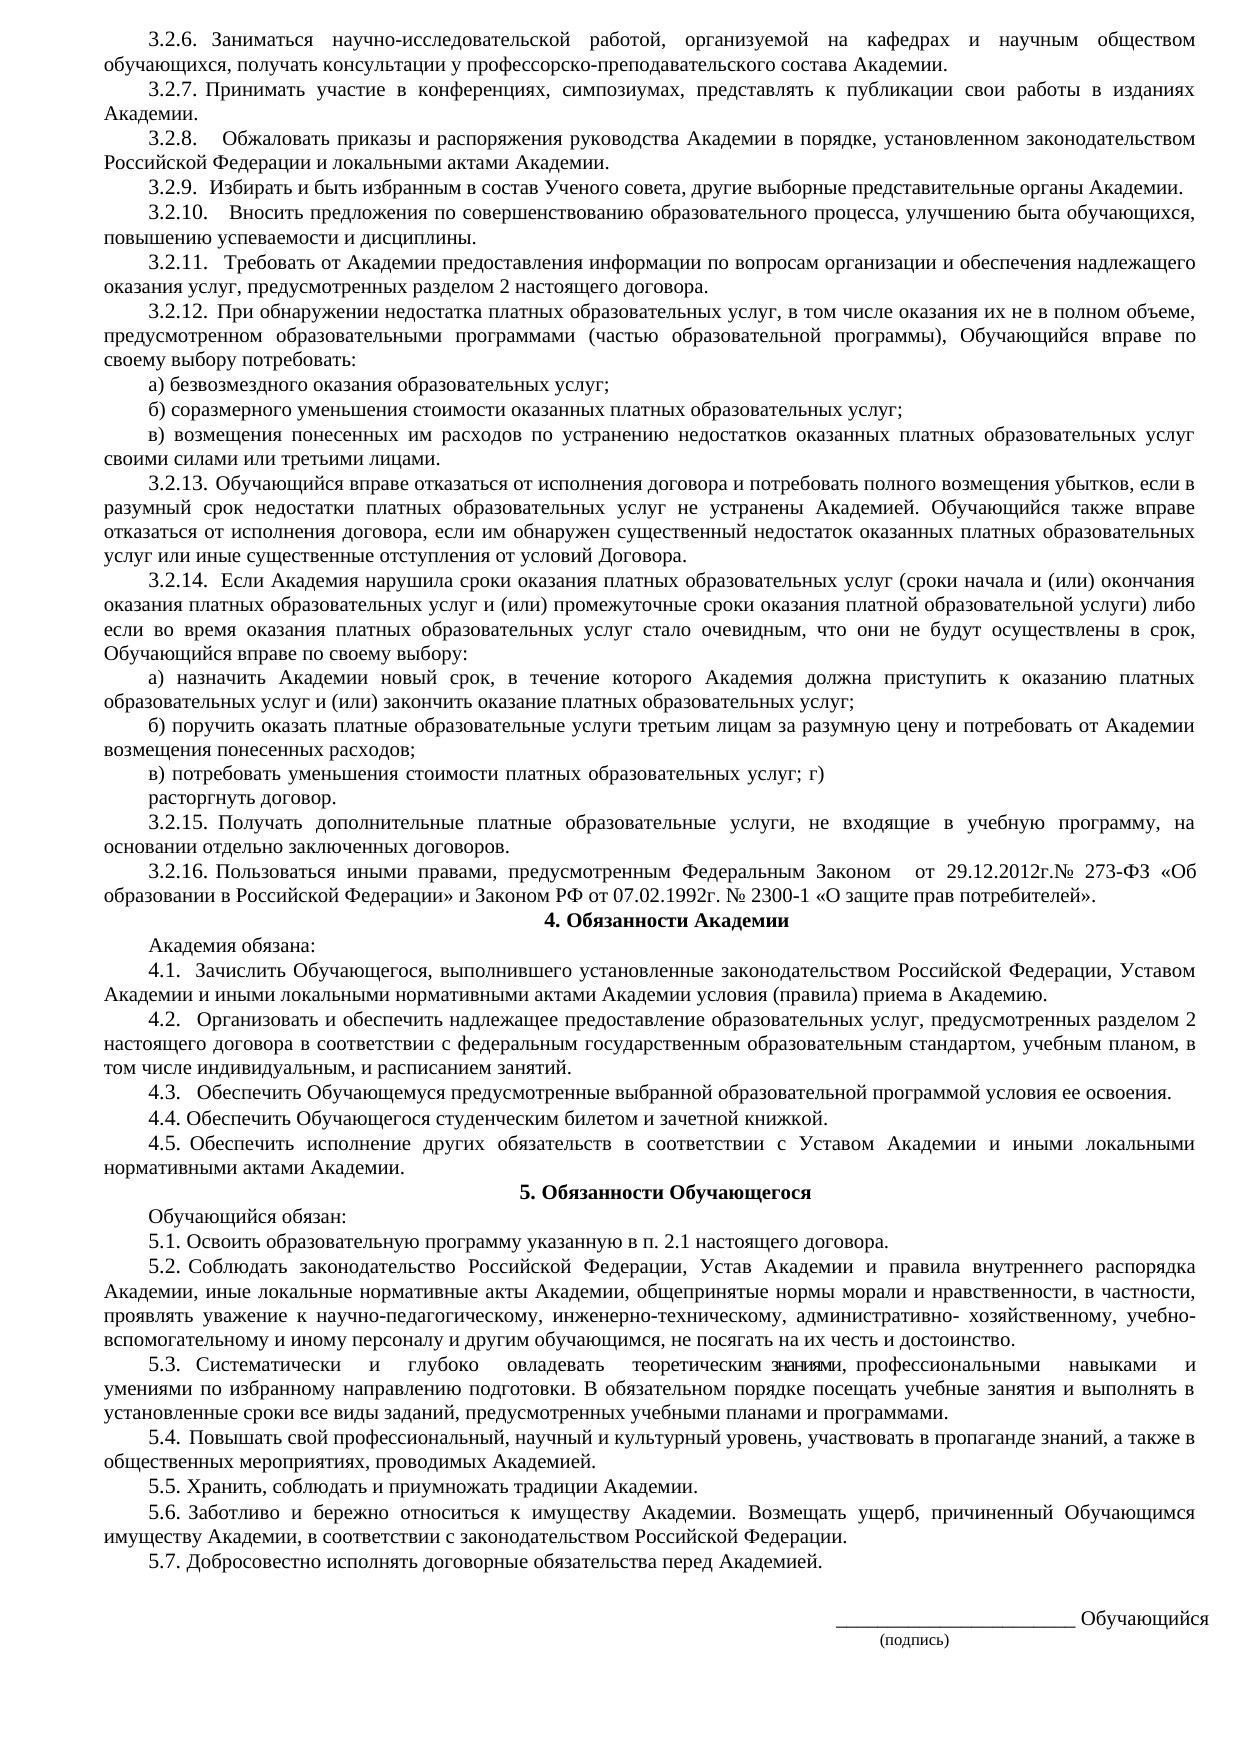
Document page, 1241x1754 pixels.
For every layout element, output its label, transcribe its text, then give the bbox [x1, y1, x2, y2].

list При обнаружении недостатка платных образовательных услуг, в том числе оказания их не в полном объеме, предусмотренном образовательными программами (частью образовательной программы), Обучающийся вправе по своему выбору потребовать: [103, 298, 1197, 371]
text Академия обязана: [148, 933, 1209, 957]
list Заниматься научно-исследовательской работой, организуемой на кафедрах и научным обществом обучающихся, получать консультации у профессорско-преподавательского состава Академии. [103, 26, 1197, 76]
list Соблюдать законодательство Российской Федерации, Устав Академии и правила внутреннего распорядка Академии, иные локальные нормативные акты Академии, общепринятые нормы морали и нравственности, в частности, проявлять уважение к научно-педагогическому, инженерно-техническому, административно- хозяйственному, учебно-вспомогательному и иному персоналу и другим обучающимся, не посягать на их честь и достоинство. [103, 1253, 1197, 1351]
list Получать дополнительные платные образовательные услуги, не входящие в учебную программу, на основании отдельно заключенных договоров. [103, 809, 1196, 858]
list Зачислить Обучающегося, выполнившего установленные законодательством Российской Федерации, Уставом Академии и иными локальными нормативными актами Академии условия (правила) приема в Академию. [103, 957, 1197, 1006]
text в) возмещения понесенных им расходов по устранению недостатков оказанных платных образовательных услуг своими силами или третьими лицами. [103, 422, 1196, 470]
text б) соразмерного уменьшения стоимости оказанных платных образовательных услуг; [148, 396, 1209, 421]
list Обучающийся вправе отказаться от исполнения договора и потребовать полного возмещения убытков, если в разумный срок недостатки платных образовательных услуг не устранены Академией. Обучающийся также вправе отказаться от исполнения договора, если им обнаружен существенный недостаток оказанных платных образовательных услуг или иные существенные отступления от условий Договора. [103, 470, 1197, 567]
list Обеспечить Обучающегося студенческим билетом и зачетной книжкой. [148, 1104, 1209, 1130]
list Повышать свой профессиональный, научный и культурный уровень, участвовать в пропаганде знаний, а также в общественных мероприятиях, проводимых Академией. [103, 1424, 1196, 1473]
list Добросовестно исполнять договорные обязательства перед Академией. [148, 1548, 1209, 1573]
subtitle Обязанности Академии [544, 907, 1209, 933]
list Заботливо и бережно относиться к имуществу Академии. Возмещать ущерб, причиненный Обучающимся имуществу Академии, в соответствии с законодательством Российской Федерации. [103, 1499, 1197, 1548]
list Обеспечить Обучающемуся предусмотренные выбранной образовательной программой условия ее освоения. [103, 1079, 1197, 1104]
text б) поручить оказать платные образовательные услуги третьим лицам за разумную цену и потребовать от Академии возмещения понесенных расходов; [103, 713, 1196, 761]
list Если Академия нарушила сроки оказания платных образовательных услуг (сроки начала и (или) окончания оказания платных образовательных услуг и (или) промежуточные сроки оказания платной образовательной услуги) либо если во время оказания платных образовательных услуг стало очевидным, что они не будут осуществлены в срок, Обучающийся вправе по своему выбору: [103, 567, 1196, 664]
list Принимать участие в конференциях, симпозиумах, представлять к публикации свои работы в изданиях Академии. [103, 76, 1196, 125]
list Обжаловать приказы и распоряжения руководства Академии в порядке, установленном законодательством Российской Федерации и локальными актами Академии. [103, 125, 1197, 174]
list Систематически и глубоко овладевать теоретическим знаниями, профессиональными навыками и умениями по избранному направлению подготовки. В обязательном порядке посещать учебные занятия и выполнять в установленные сроки все виды заданий, предусмотренных учебными планами и программами. [103, 1351, 1196, 1424]
list Хранить, соблюдать и приумножать традиции Академии. [103, 1473, 1209, 1499]
list Освоить образовательную программу указанную в п. 2.1 настоящего договора. [103, 1228, 1209, 1253]
list Избирать и быть избранным в состав Ученого совета, другие выборные представительные органы Академии. [103, 174, 1196, 199]
text Обучающийся обязан: [148, 1204, 1209, 1228]
list Вносить предложения по совершенствованию образовательного процесса, улучшению быта обучающихся, повышению успеваемости и дисциплины. [103, 199, 1197, 249]
list Обеспечить исполнение других обязательств в соответствии с Уставом Академии и иными локальными нормативными актами Академии. [103, 1130, 1197, 1179]
subtitle Обязанности Обучающегося [519, 1179, 1209, 1204]
text в) потребовать уменьшения стоимости платных образовательных услуг; г) расторгнуть договор. [148, 761, 825, 809]
text а) назначить Академии новый срок, в течение которого Академия должна приступить к оказанию платных образовательных услуг и (или) закончить оказание платных образовательных услуг; [103, 664, 1197, 713]
list Организовать и обеспечить надлежащее предоставление образовательных услуг, предусмотренных разделом 2 настоящего договора в соответствии с федеральным государственным образовательным стандартом, учебным планом, в том числе индивидуальным, и расписанием занятий. [103, 1006, 1197, 1079]
list Пользоваться иными правами, предусмотренным Федеральным Законом от 29.12.2012г.№ 273-ФЗ «Об образовании в Российской Федерации» и Законом РФ от 07.02.1992г. № 2300-1 «О защите прав потребителей». [103, 858, 1197, 907]
text а) безвозмездного оказания образовательных услуг; [148, 371, 1209, 396]
list Требовать от Академии предоставления информации по вопросам организации и обеспечения надлежащего оказания услуг, предусмотренных разделом 2 настоящего договора. [103, 249, 1197, 298]
